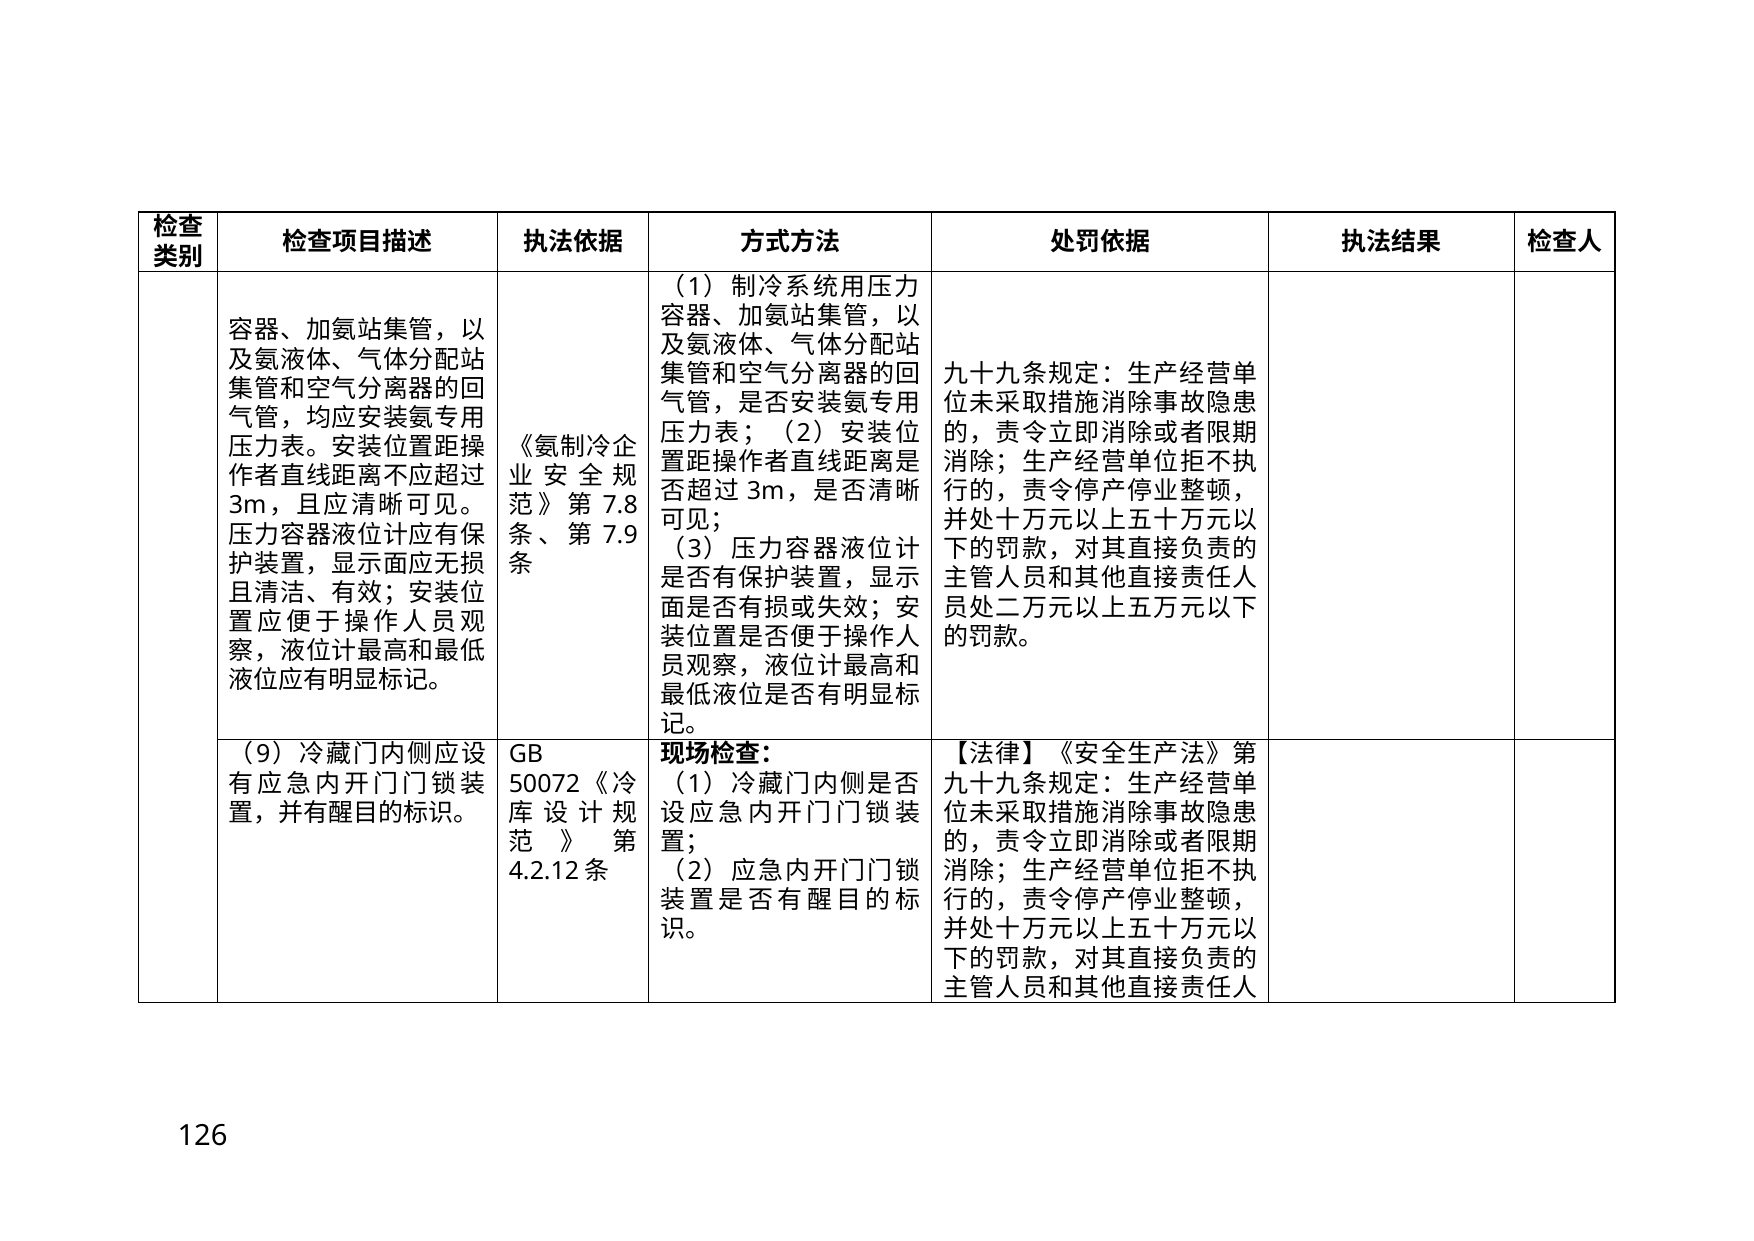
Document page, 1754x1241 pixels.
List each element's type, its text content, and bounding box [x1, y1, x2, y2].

table_header 处罚依据 [932, 213, 1268, 271]
table_header 检查项目描述 [218, 213, 497, 271]
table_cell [218, 272, 497, 738]
table_cell AQ 7015《氨制冷企业安全规范》第7.8条、第7.9条 [498, 272, 648, 738]
table_header 检查类别 [139, 213, 217, 271]
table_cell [649, 740, 931, 1002]
table_header 检查人 [1515, 213, 1614, 271]
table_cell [649, 272, 931, 738]
table_cell [1269, 272, 1514, 738]
table_cell [1269, 740, 1514, 1002]
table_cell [932, 740, 1268, 1002]
table_cell [1515, 272, 1614, 738]
table_cell （9）冷藏门内侧应设有应急内开门门锁装置，并有醒目的标识。 [218, 740, 497, 1002]
table_header 执法依据 [498, 213, 648, 271]
table_cell [1515, 740, 1614, 1002]
table_header 方式方法 [649, 213, 931, 271]
table_cell GB 50072《冷库设计规范》第4.2.12条 [498, 740, 648, 1002]
table_header 执法结果 [1269, 213, 1514, 271]
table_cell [932, 272, 1268, 738]
